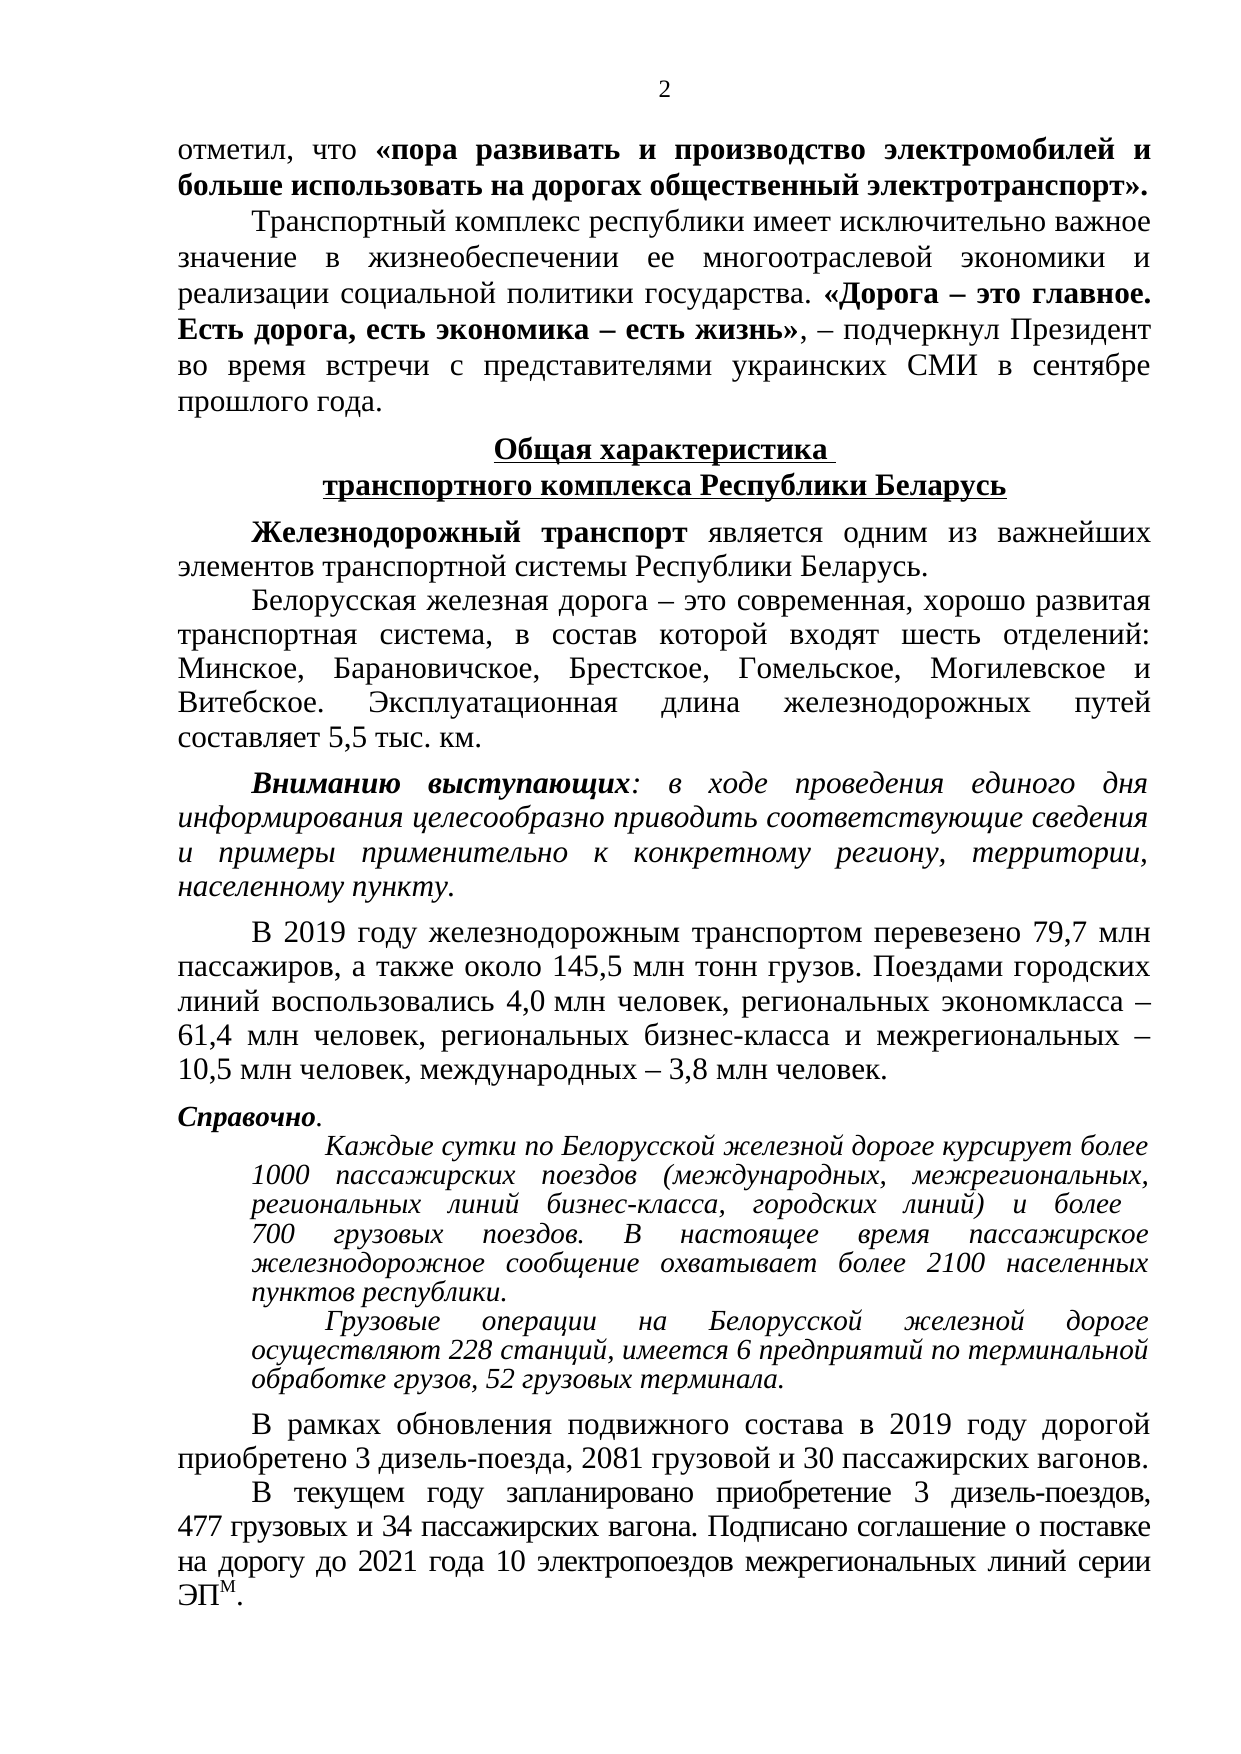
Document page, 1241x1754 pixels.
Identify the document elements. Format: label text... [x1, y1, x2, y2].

text Вниманию выступающих: в ходе проведения единого дня информирования целесообразно приводить соответствующие сведения и примеры применительно к конкретному региону, территории, населенному пункту. [177, 766, 1152, 903]
text Каждые сутки по Белорусской железной дороге курсирует более 1000 пассажирских поездов (международных, межрегиональных, региональных линий бизнес-класса, городских линий) и более 700 грузовых поездов. В настоящее время пассажирское железнодорожное сообщение охватывает более 2100 населенных пунктов республики. [251, 1132, 1152, 1307]
text В рамках обновления подвижного состава в 2019 году дорогой приобретено 3 дизель-поезда, 2081 грузовой и 30 пассажирских вагонов. [177, 1407, 1152, 1475]
text Справочно. [177, 1099, 1152, 1132]
text Железнодорожный транспорт является одним из важнейших элементов транспортной системы Республики Беларусь. [177, 515, 1152, 583]
text Транспортный комплекс республики имеет исключительно важное значение в жизнеобеспечении ее многоотраслевой экономики и реализации социальной политики государства. «Дорога – это главное. Есть дорога, есть экономика – есть жизнь», – подчеркнул Президент во время встречи с представителями украинских СМИ в сентябре прошлого года. [177, 202, 1152, 418]
text Белорусская железная дорога – это современная, хорошо развитая транспортная система, в состав которой входят шесть отделений: Минское, Барановичское, Брестское, Гомельское, Могилевское и Витебское. Эксплуатационная длина железнодорожных путей составляет 5,5 тыс. км. [177, 583, 1152, 754]
text В текущем году запланировано приобретение 3 дизель-поездов, 477 грузовых и 34 пассажирских вагона. Подписано соглашение о поставке на дорогу до 2021 года 10 электропоездов межрегиональных линий серии ЭПМ. [177, 1475, 1152, 1612]
text Грузовые операции на Белорусской железной дороге осуществляют 228 станций, имеется 6 предприятий по терминальной обработке грузов, 52 грузовых терминала. [251, 1307, 1152, 1395]
text Общая характеристика транспортного комплекса Республики Беларусь [177, 431, 1152, 502]
text В 2019 году железнодорожным транспортом перевезено 79,7 млн пассажиров, а также около 145,5 млн тонн грузов. Поездами городских линий воспользовались 4,0 млн человек, региональных экономкласса – 61,4 млн человек, региональных бизнес-класса и межрегиональных – 10,5 млн человек, международных – 3,8 млн человек. [177, 915, 1152, 1086]
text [177, 131, 1152, 202]
